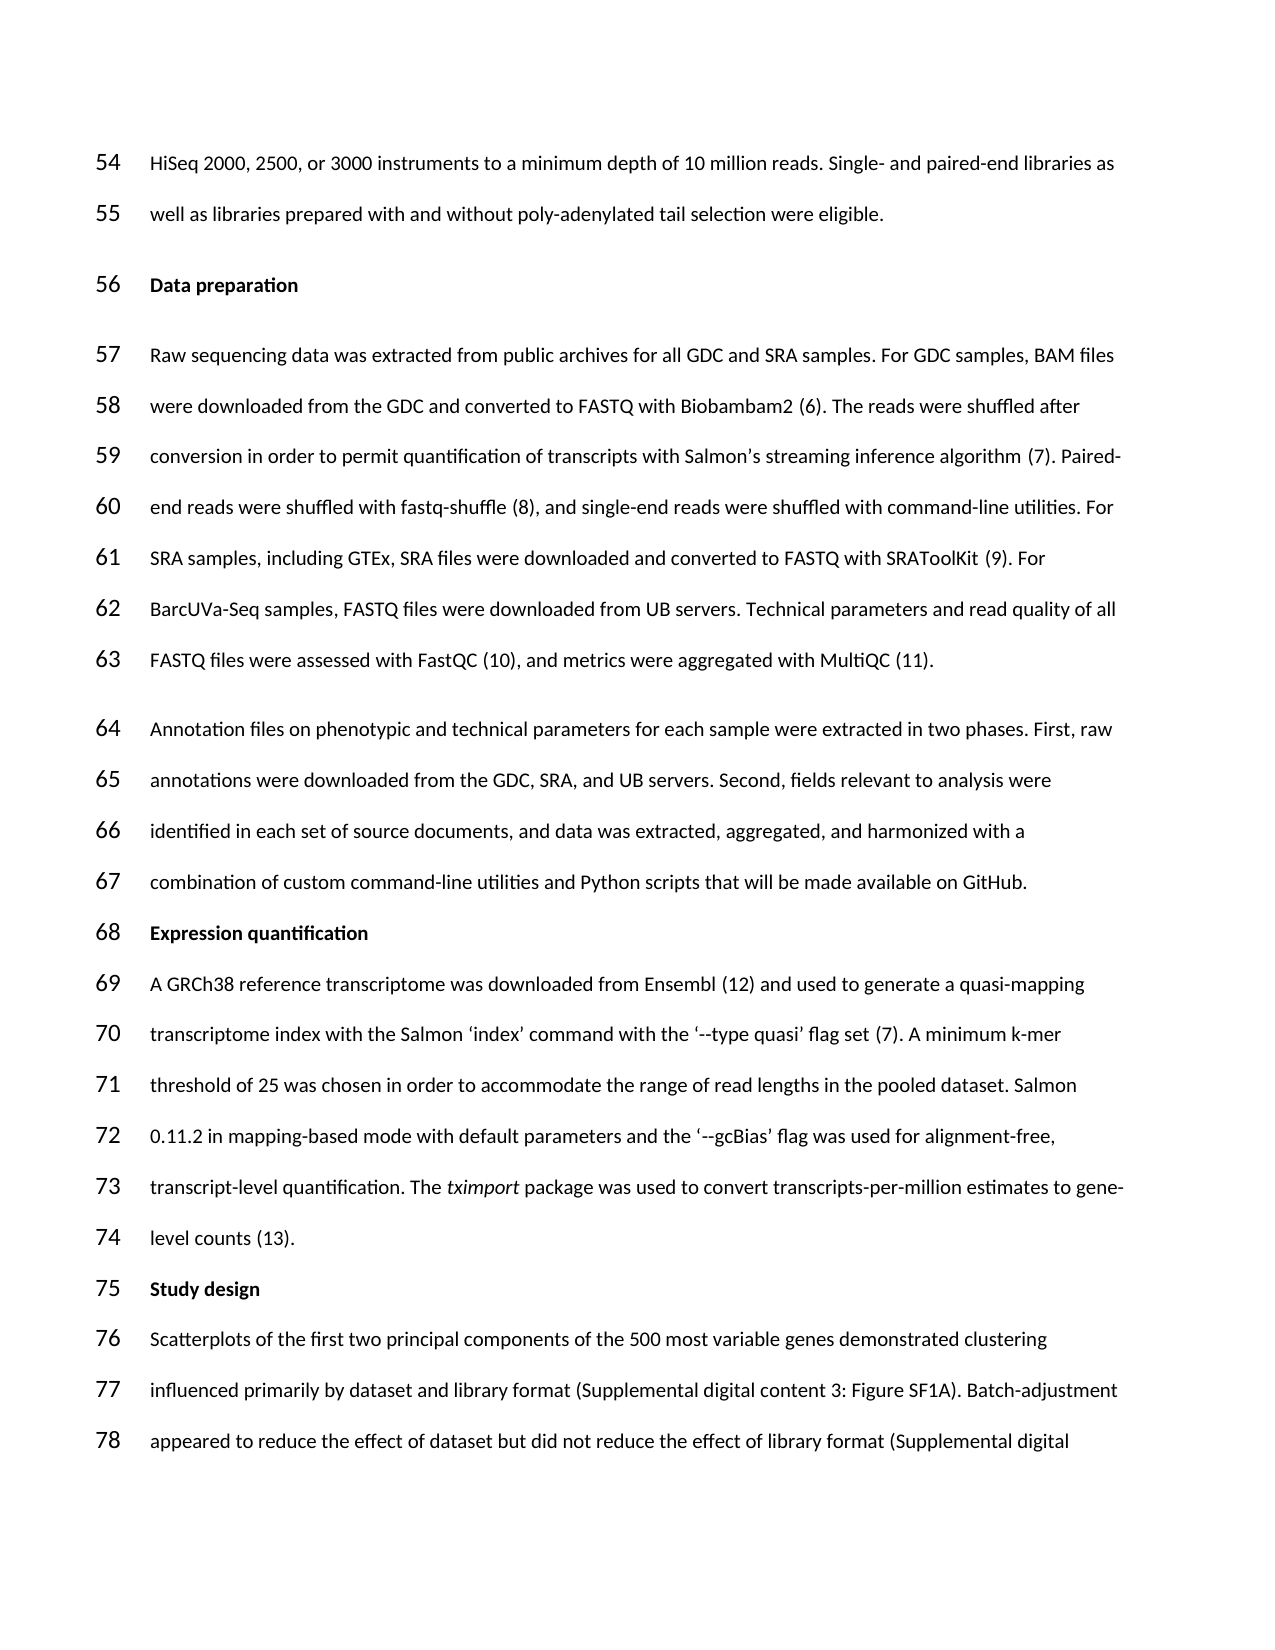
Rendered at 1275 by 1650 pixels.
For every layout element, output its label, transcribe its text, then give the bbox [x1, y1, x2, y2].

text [150, 150, 1125, 226]
text Expression quantification [150, 920, 1125, 945]
text Annotation files on phenotypic and technical parameters for each sample were extracted in two phases. First, raw annotations were downloaded from the GDC, SRA, and UB servers. Second, fields relevant to analysis were identified in each set of source documents, and data was extracted, aggregated, and harmonized with a combination of custom command-line utilities and Python scripts that will be made available on GitHub. [150, 717, 1125, 894]
text Raw sequencing data was extracted from public archives for all GDC and SRA samples. For GDC samples, BAM files were downloaded from the GDC and converted to FASTQ with Biobambam2 (6). The reads were shuffled after conversion in order to permit quantification of transcripts with Salmon’s streaming inference algorithm (7). Paired-end reads were shuffled with fastq-shuffle (8), and single-end reads were shuffled with command-line utilities. For SRA samples, including GTEx, SRA files were downloaded and converted to FASTQ with SRAToolKit (9). For BarcUVa-Seq samples, FASTQ files were downloaded from UB servers. Technical parameters and read quality of all FASTQ files were assessed with FastQC (10), and metrics were aggregated with MultiQC (11). [150, 342, 1125, 672]
text A GRCh38 reference transcriptome was downloaded from Ensembl (12) and used to generate a quasi-mapping transcriptome index with the Salmon ‘index’ command with the ‘--type quasi’ flag set (7). A minimum k-mer threshold of 25 was chosen in order to accommodate the range of read lengths in the pooled dataset. Salmon 0.11.2 in mapping-based mode with default parameters and the ‘--gcBias’ flag was used for alignment-free, transcript-level quantification. The tximport package was used to convert transcripts-per-million estimates to gene-level counts (13). [150, 971, 1125, 1250]
subtitle Data preparation [150, 272, 1125, 298]
text Study design [150, 1276, 1125, 1301]
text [150, 1327, 1125, 1454]
